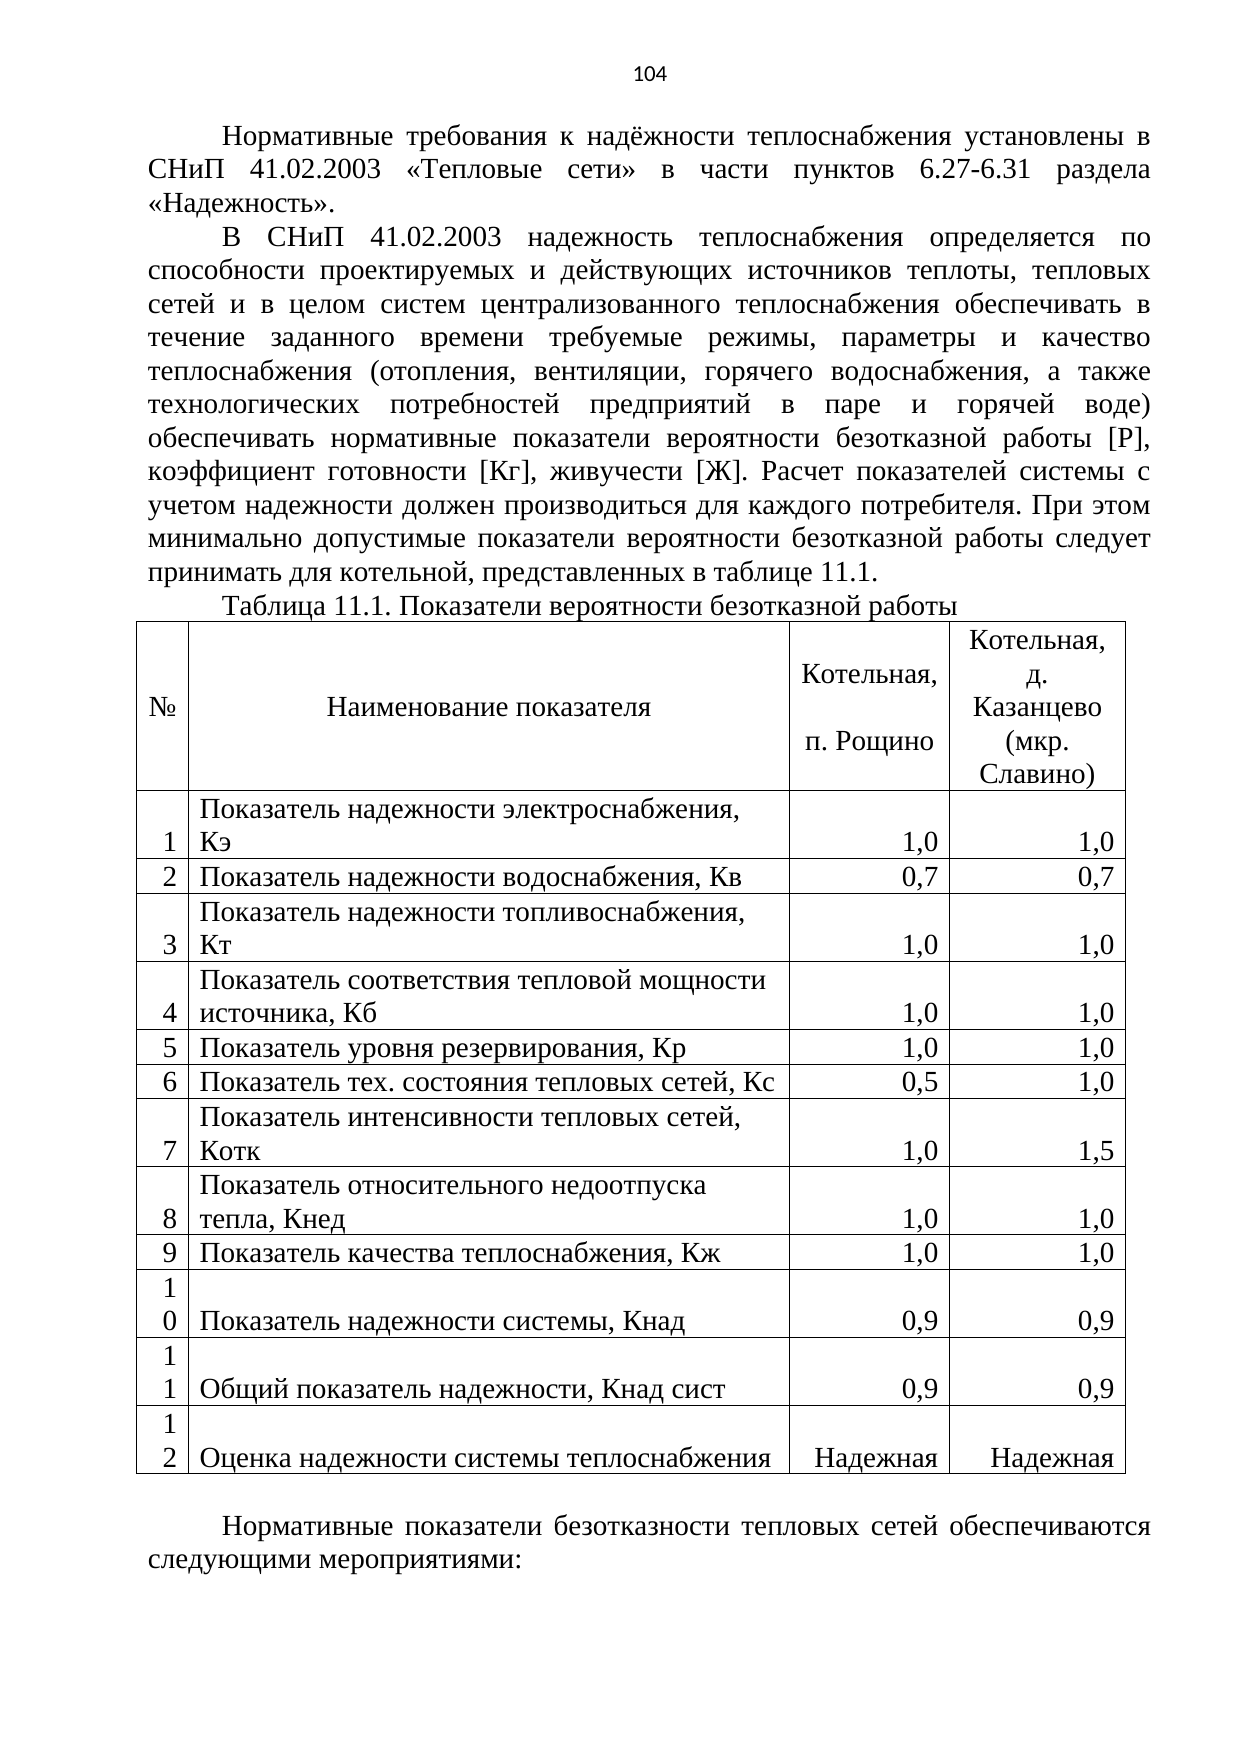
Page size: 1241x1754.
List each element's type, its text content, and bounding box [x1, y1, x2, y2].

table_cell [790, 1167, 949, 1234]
text Нормативные требования к надёжности теплоснабжения установлены в СНиП 41.02.2003 «Тепловые сети» в части пунктов 6.27-6.31 раздела «Надежность». [148, 118, 1152, 219]
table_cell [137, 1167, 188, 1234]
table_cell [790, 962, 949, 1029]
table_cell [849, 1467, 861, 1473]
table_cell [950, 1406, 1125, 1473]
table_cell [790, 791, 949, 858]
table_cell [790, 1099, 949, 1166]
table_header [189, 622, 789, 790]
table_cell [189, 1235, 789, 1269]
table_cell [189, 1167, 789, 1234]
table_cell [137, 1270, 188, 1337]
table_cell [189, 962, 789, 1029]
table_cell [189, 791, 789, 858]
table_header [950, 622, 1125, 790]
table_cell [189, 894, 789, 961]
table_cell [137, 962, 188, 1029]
text Таблица 11.1. Показатели вероятности безотказной работы [148, 588, 1152, 621]
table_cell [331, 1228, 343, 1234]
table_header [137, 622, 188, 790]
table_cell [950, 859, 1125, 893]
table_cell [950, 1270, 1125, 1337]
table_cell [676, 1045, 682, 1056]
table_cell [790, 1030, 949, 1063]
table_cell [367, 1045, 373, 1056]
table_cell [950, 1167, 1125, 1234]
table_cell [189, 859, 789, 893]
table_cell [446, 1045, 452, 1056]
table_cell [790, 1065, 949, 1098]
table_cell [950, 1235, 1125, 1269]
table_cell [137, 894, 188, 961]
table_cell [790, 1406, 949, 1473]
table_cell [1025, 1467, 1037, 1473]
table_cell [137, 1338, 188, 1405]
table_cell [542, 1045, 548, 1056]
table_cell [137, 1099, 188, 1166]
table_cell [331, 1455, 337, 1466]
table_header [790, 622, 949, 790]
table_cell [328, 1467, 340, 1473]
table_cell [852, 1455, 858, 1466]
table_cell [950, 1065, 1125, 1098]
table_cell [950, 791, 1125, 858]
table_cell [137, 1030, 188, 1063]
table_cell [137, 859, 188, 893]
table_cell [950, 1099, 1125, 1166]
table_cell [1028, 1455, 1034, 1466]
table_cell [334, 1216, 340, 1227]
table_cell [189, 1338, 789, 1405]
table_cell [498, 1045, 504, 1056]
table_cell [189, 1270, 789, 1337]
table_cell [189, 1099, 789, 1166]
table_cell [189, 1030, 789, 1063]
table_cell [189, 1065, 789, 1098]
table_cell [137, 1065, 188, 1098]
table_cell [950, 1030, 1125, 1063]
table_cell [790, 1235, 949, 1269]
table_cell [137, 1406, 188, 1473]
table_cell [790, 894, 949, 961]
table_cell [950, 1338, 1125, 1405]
text Нормативные показатели безотказности тепловых сетей обеспечиваются следующими мероприятиями: [148, 1508, 1152, 1575]
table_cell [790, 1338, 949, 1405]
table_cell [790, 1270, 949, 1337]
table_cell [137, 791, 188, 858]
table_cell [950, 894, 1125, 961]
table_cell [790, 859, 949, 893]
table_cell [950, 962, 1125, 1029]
text В СНиП 41.02.2003 надежность теплоснабжения определяется по способности проектируемых и действующих источников теплоты, тепловых сетей и в целом систем централизованного теплоснабжения обеспечивать в течение заданного времени требуемые режимы, параметры и качество теплоснабжения (отопления, вентиляции, горячего водоснабжения, а также технологических потребностей предприятий в паре и горячей воде) обеспечивать нормативные показатели вероятности безотказной работы [Р], коэффициент готовности [Кг], живучести [Ж]. Расчет показателей системы с учетом надежности должен производиться для каждого потребителя. При этом минимально допустимые показатели вероятности безотказной работы следует принимать для котельной, представленных в таблице 11.1. [148, 219, 1152, 588]
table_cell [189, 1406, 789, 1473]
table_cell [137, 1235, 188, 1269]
